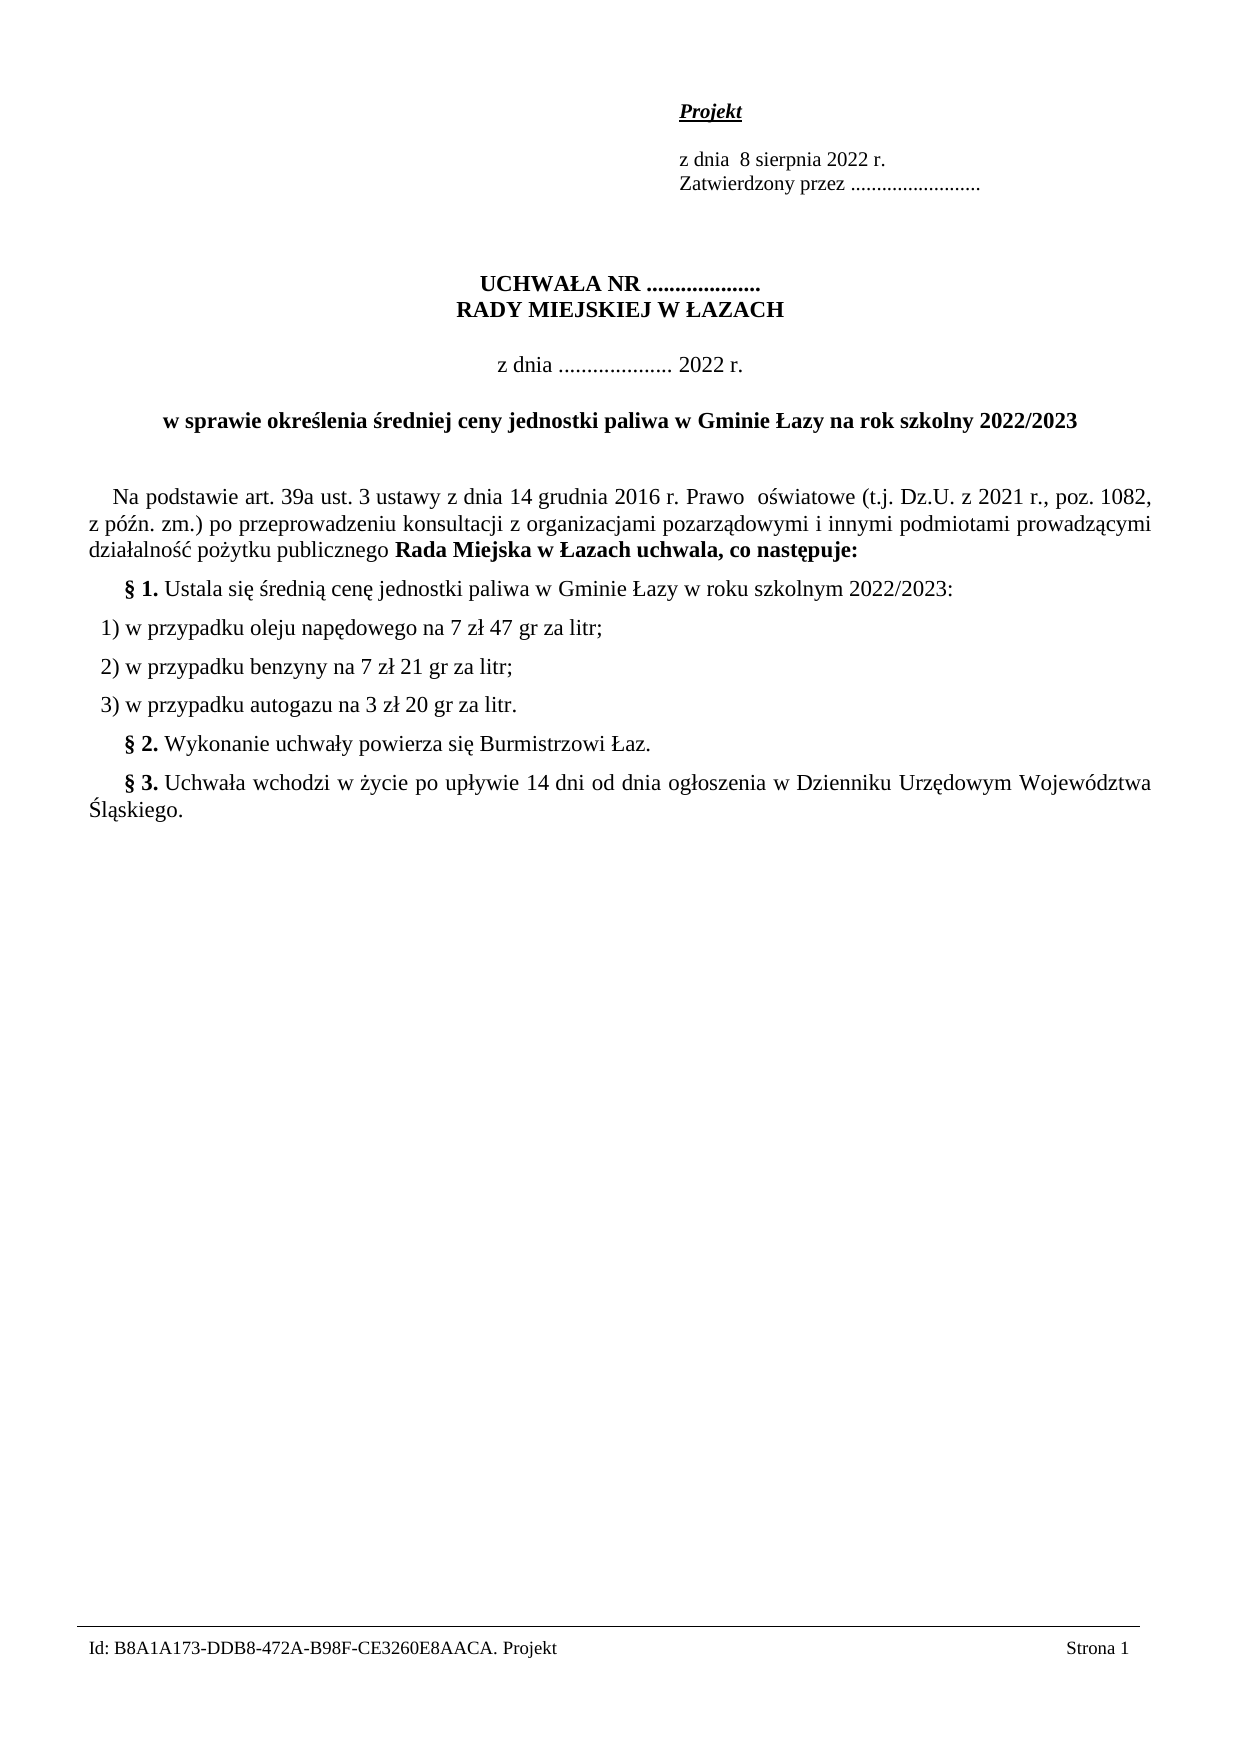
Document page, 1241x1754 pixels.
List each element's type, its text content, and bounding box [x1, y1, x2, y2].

text 2) w przypadku benzyny na 7 zł 21 gr za litr; [100, 653, 1152, 679]
text § 2. Wykonanie uchwały powierza się Burmistrzowi Łaz. [88, 730, 1152, 757]
text § 3. Uchwała wchodzi w życie po upływie 14 dni od dnia ogłoszenia w Dzienniku Urzędowym Województwa Śląskiego. [88, 769, 1152, 822]
text 1) w przypadku oleju napędowego na 7 zł 47 gr za litr; [100, 614, 1152, 640]
text § 1. Ustala się średnią cenę jednostki paliwa w Gminie Łazy w roku szkolnym 2022/2023: [88, 575, 1152, 601]
text w sprawie określenia średniej ceny jednostki paliwa w Gminie Łazy na rok szkolny 2022/2023 [88, 407, 1152, 433]
text Na podstawie art. 39a ust. 3 ustawy z dnia 14 grudnia 2016 r. Prawo oświatowe (t.j. Dz.U. z 2021 r., poz. 1082, z późn. zm.) po przeprowadzeniu konsultacji z organizacjami pozarządowymi i innymi podmiotami prowadzącymi działalność pożytku publicznego Rada Miejska w Łazach uchwala, co następuje: [88, 483, 1152, 562]
text z dnia .................... 2022 r. [88, 352, 1152, 378]
text Uchwała Nr .................... Rady Miejskiej w Łazach [88, 270, 1152, 322]
table_header Projekt z dnia 8 sierpnia 2022 r. Zatwierdzony przez ......................... [77, 89, 1140, 243]
text 3) w przypadku autogazu na 3 zł 20 gr za litr. [100, 692, 1152, 718]
